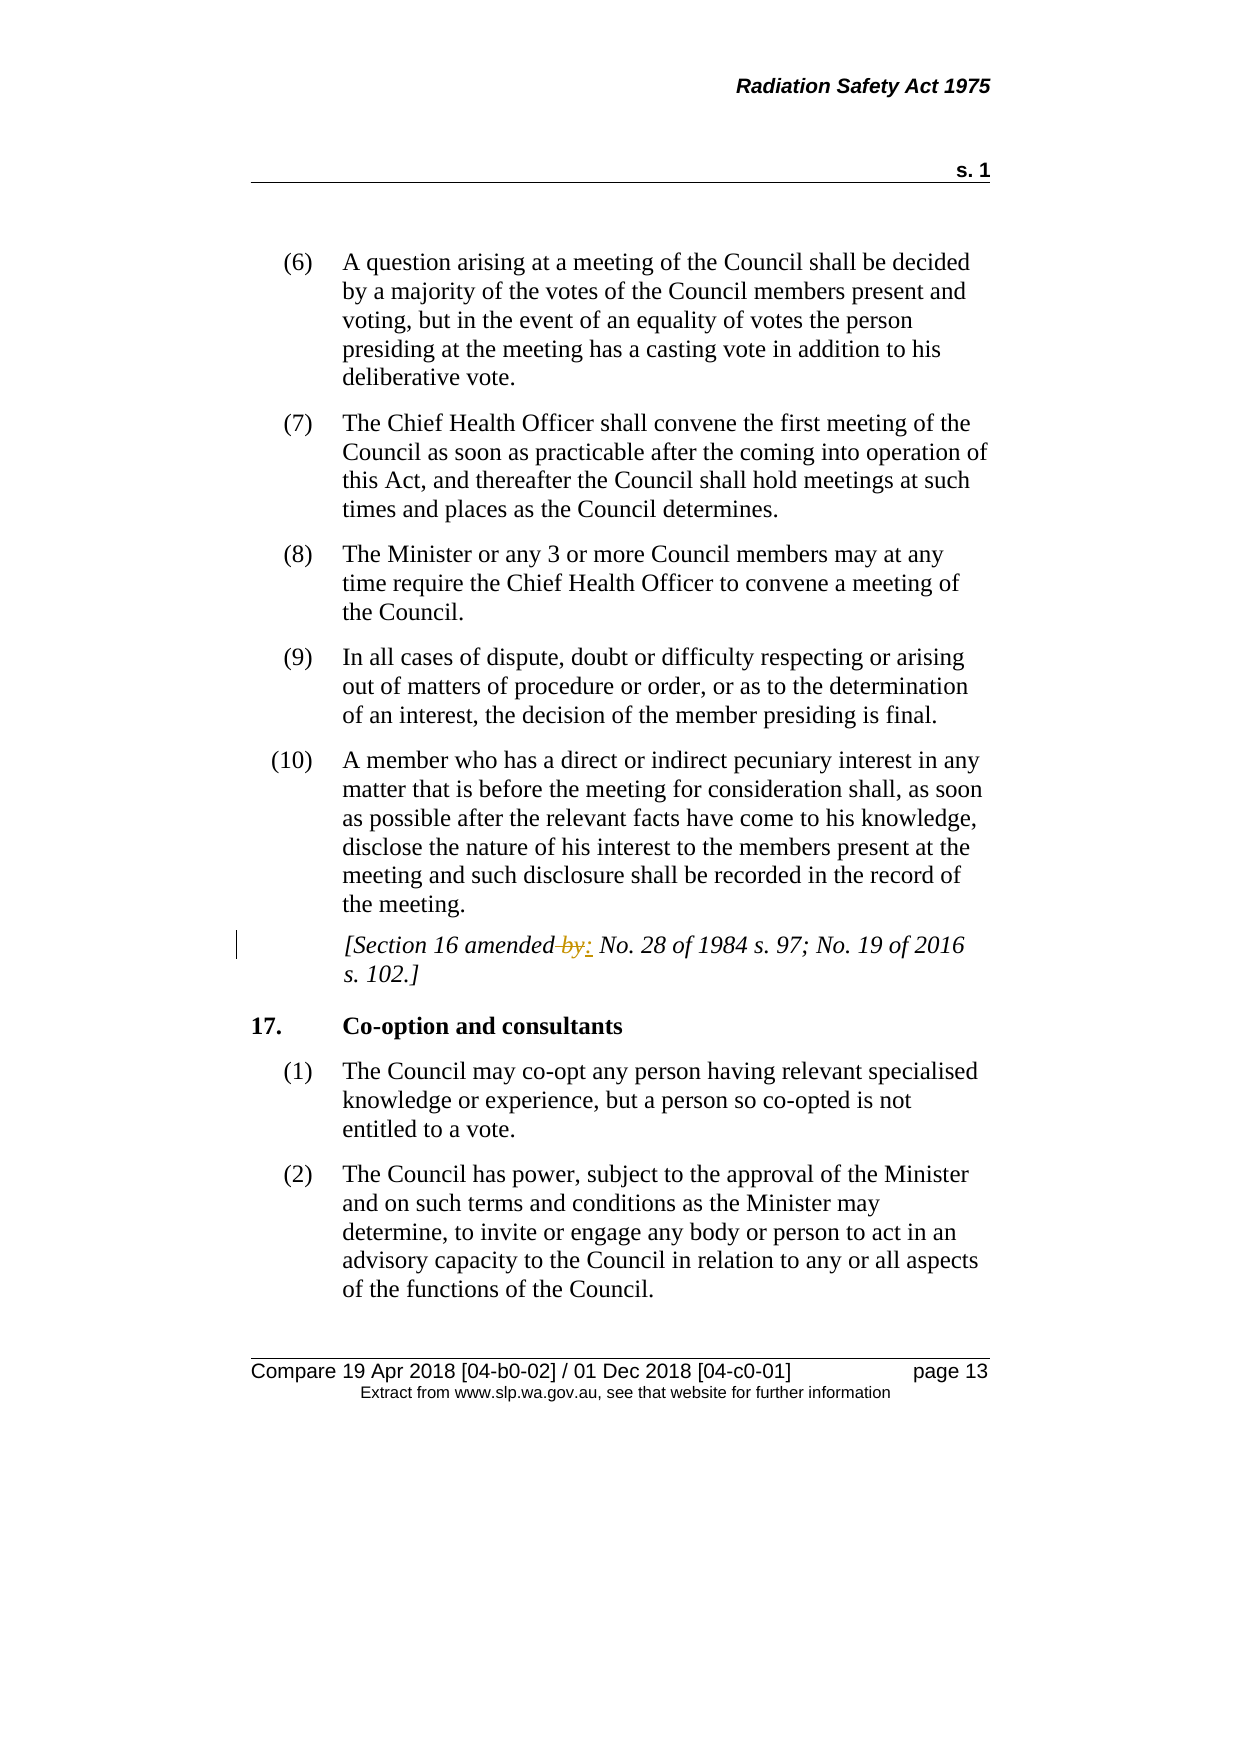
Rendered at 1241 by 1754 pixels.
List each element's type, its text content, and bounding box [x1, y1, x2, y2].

text (1) The Council may co-opt any person having relevant specialised knowledge or experience, but a person so co-opted is not entitled to a vote. [251, 1056, 990, 1142]
text (9) In all cases of dispute, doubt or difficulty respecting or arising out of matters of procedure or order, or as to the determination of an interest, the decision of the member presiding is final. [251, 642, 990, 729]
text (8) The Minister or any 3 or more Council members may at any time require the Chief Health Officer to convene a meeting of the Council. [251, 539, 990, 626]
text (2) The Council has power, subject to the approval of the Minister and on such terms and conditions as the Minister may determine, to invite or engage any body or person to act in an advisory capacity to the Council in relation to any or all aspects of the functions of the Council. [251, 1159, 990, 1303]
text (6) A question arising at a meeting of the Council shall be decided by a majority of the votes of the Council members present and voting, but in the event of an equality of votes the person presiding at the meeting has a casting vote in addition to his deliberative vote. [251, 247, 990, 391]
text [Section 16 amended No. 28 of 1984 s. 97; No. 19 of 2016 s. 102.] [251, 930, 990, 988]
subtitle 17. Co-option and consultants [251, 1011, 990, 1039]
text (7) The Chief Health Officer shall convene the first meeting of the Council as soon as practicable after the coming into operation of this Act, and thereafter the Council shall hold meetings at such times and places as the Council determines. [251, 408, 990, 523]
text (10) A member who has a direct or indirect pecuniary interest in any matter that is before the meeting for consideration shall, as soon as possible after the relevant facts have come to his knowledge, disclose the nature of his interest to the members present at the meeting and such disclosure shall be recorded in the record of the meeting. [251, 745, 990, 918]
